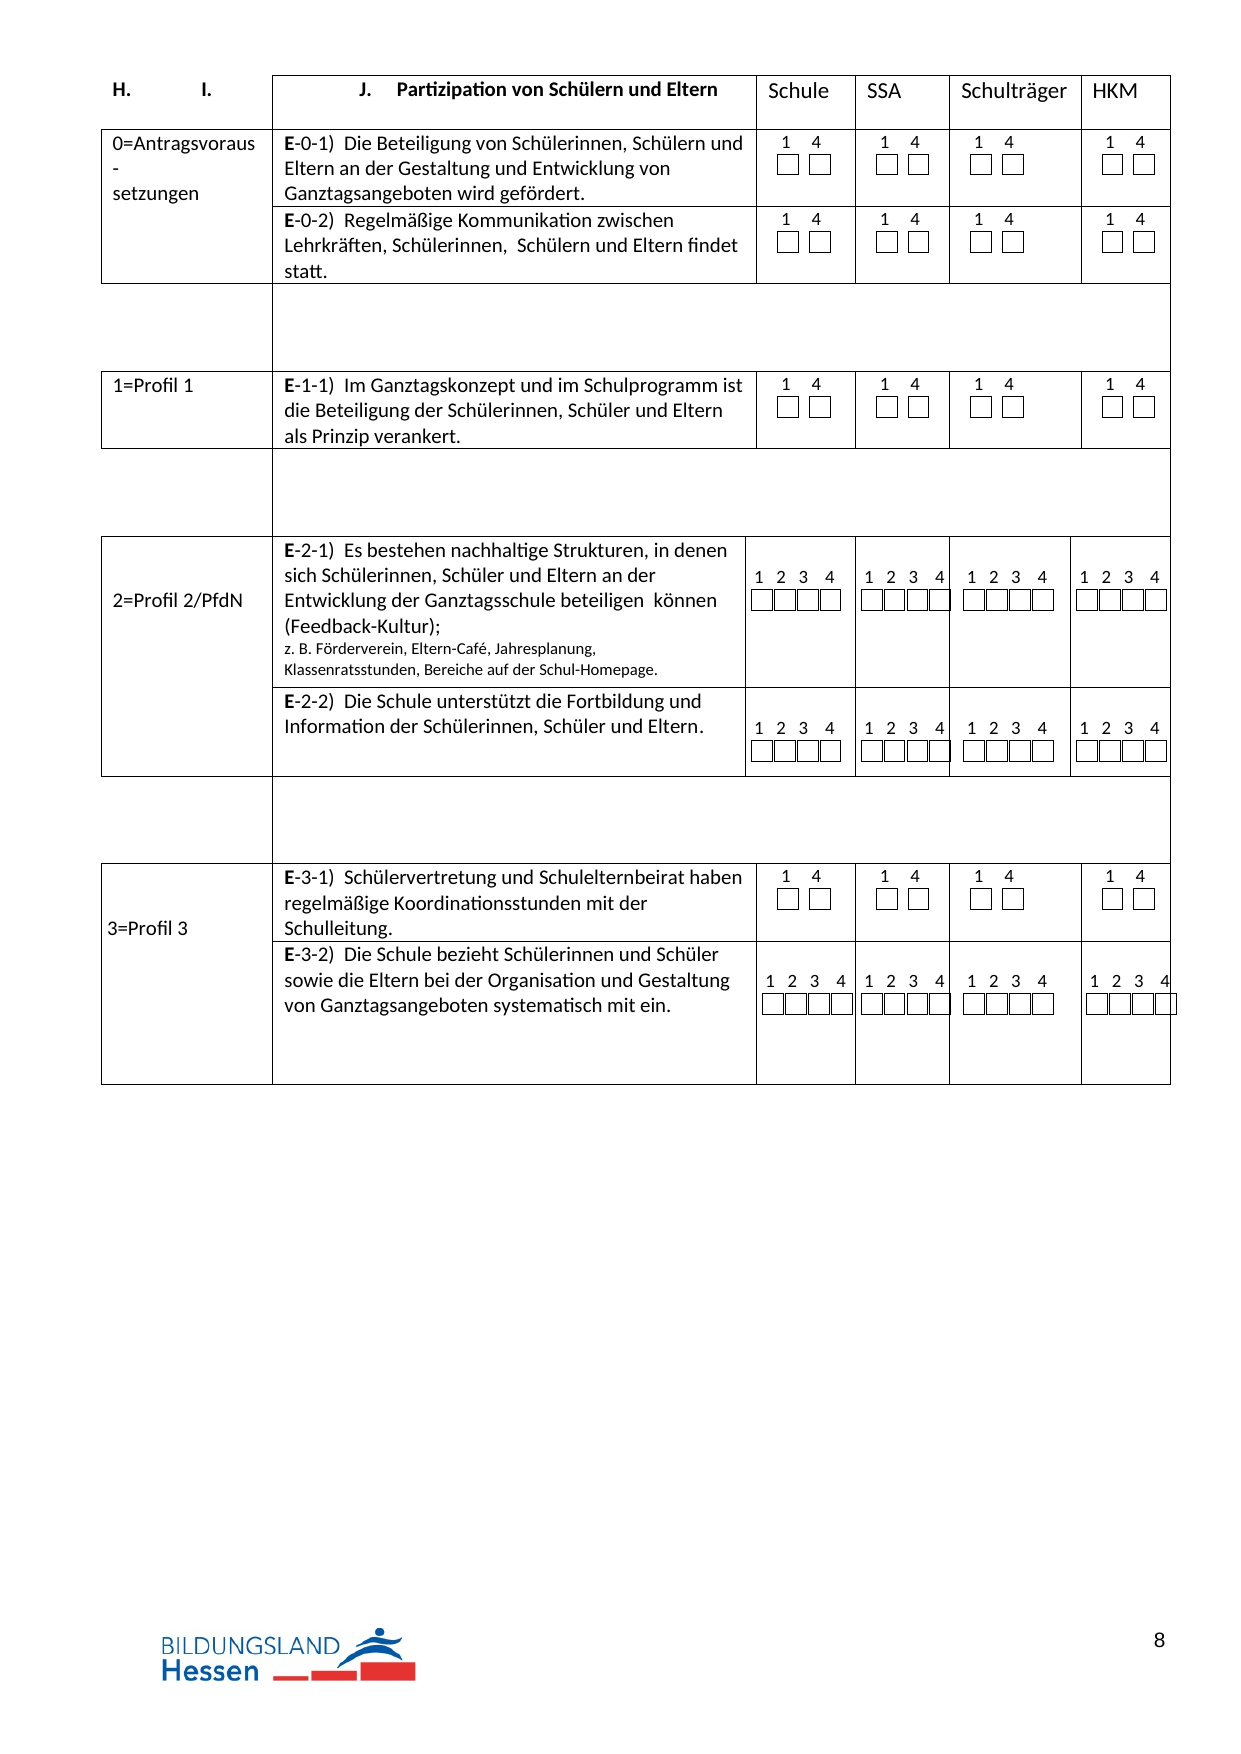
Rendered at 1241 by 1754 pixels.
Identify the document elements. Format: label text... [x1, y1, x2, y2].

table_cell 1 2 3 4 [950, 537, 1070, 687]
picture [162, 1628, 416, 1681]
table_cell 1 2 3 4 [757, 942, 855, 1084]
table_cell E-1-1) Im Ganztagskonzept und im Schulprogramm ist die Beteiligung der Schülerinnen, Schüler und Eltern als Prinzip verankert. [273, 372, 756, 448]
table_cell 1 4 [1082, 207, 1170, 283]
table_cell E-3-2) Die Schule bezieht Schülerinnen und Schüler sowie die Eltern bei der Organisation und Gestaltung von Ganztagsangeboten systematisch mit ein. [273, 942, 756, 1084]
table_cell 0=Antragsvoraus- setzungen [102, 130, 272, 283]
table_cell 1 4 [856, 207, 949, 283]
table_cell E-3-1) Schülervertretung und Schulelternbeirat haben regelmäßige Koordinationsstunden mit der Schulleitung. [273, 864, 756, 941]
table_cell 1 4 [856, 372, 949, 448]
table_cell [273, 777, 1170, 863]
table_cell E-2-1) Es bestehen nachhaltige Strukturen, in denen sich Schülerinnen, Schüler und Eltern an der Entwicklung der Ganztagsschule beteiligen können (Feedback-Kultur); z. B. Förderverein, Eltern-Café, Jahresplanung, Klassenratsstunden, Bereiche auf der Schul-Homepage. [273, 537, 745, 687]
table_cell Partizipation von Schülern und Eltern [273, 76, 756, 129]
table_cell Schule [757, 76, 855, 129]
table_cell [273, 449, 1170, 536]
table_cell 3=Profil 3 [102, 864, 272, 1084]
table_cell E-0-1) Die Beteiligung von Schülerinnen, Schülern und Eltern an der Gestaltung und Entwicklung von Ganztagsangeboten wird gefördert. [273, 130, 756, 206]
table_cell 1 2 3 4 [1071, 537, 1170, 687]
table_cell 1 4 [856, 864, 949, 941]
table_cell 1 4 [950, 372, 1081, 448]
table_cell 1 4 [757, 130, 855, 206]
table_cell 1 4 [1082, 372, 1170, 448]
table_cell 1 4 [950, 864, 1081, 941]
table_cell 1 2 3 4 [746, 537, 855, 687]
table_cell 1 2 3 4 [746, 688, 855, 776]
table_cell HKM [1082, 76, 1170, 129]
table_cell 1 4 [757, 207, 855, 283]
table_cell 1 2 3 4 [856, 688, 949, 776]
table_cell 1 2 3 4 [1071, 688, 1170, 776]
table_cell 1 2 3 4 [950, 688, 1070, 776]
table_cell 1 2 3 4 [856, 942, 949, 1084]
table_cell 1 4 [950, 130, 1081, 206]
table_cell E-0-2) Regelmäßige Kommunikation zwischen Lehrkräften, Schülerinnen, Schülern und Eltern findet statt. [273, 207, 756, 283]
table_cell 1=Profil 1 [102, 372, 272, 448]
table_cell 1 4 [856, 130, 949, 206]
table_cell 1 2 3 4 [1082, 942, 1170, 1084]
table_cell 1 4 [1082, 864, 1170, 941]
table_cell 1 2 3 4 [950, 942, 1081, 1084]
table_cell E-2-2) Die Schule unterstützt die Fortbildung und Information der Schülerinnen, Schüler und Eltern. [273, 688, 745, 776]
table_cell SSA [856, 76, 949, 129]
table_cell 1 4 [757, 864, 855, 941]
table_cell 1 4 [757, 372, 855, 448]
table_cell 1 4 [950, 207, 1081, 283]
table_cell 1 4 [1082, 130, 1170, 206]
table_cell Schulträger [950, 76, 1081, 129]
table_cell 1 2 3 4 [856, 537, 949, 687]
table_cell [273, 284, 1170, 371]
table_cell 2=Profil 2/PfdN [102, 537, 272, 776]
